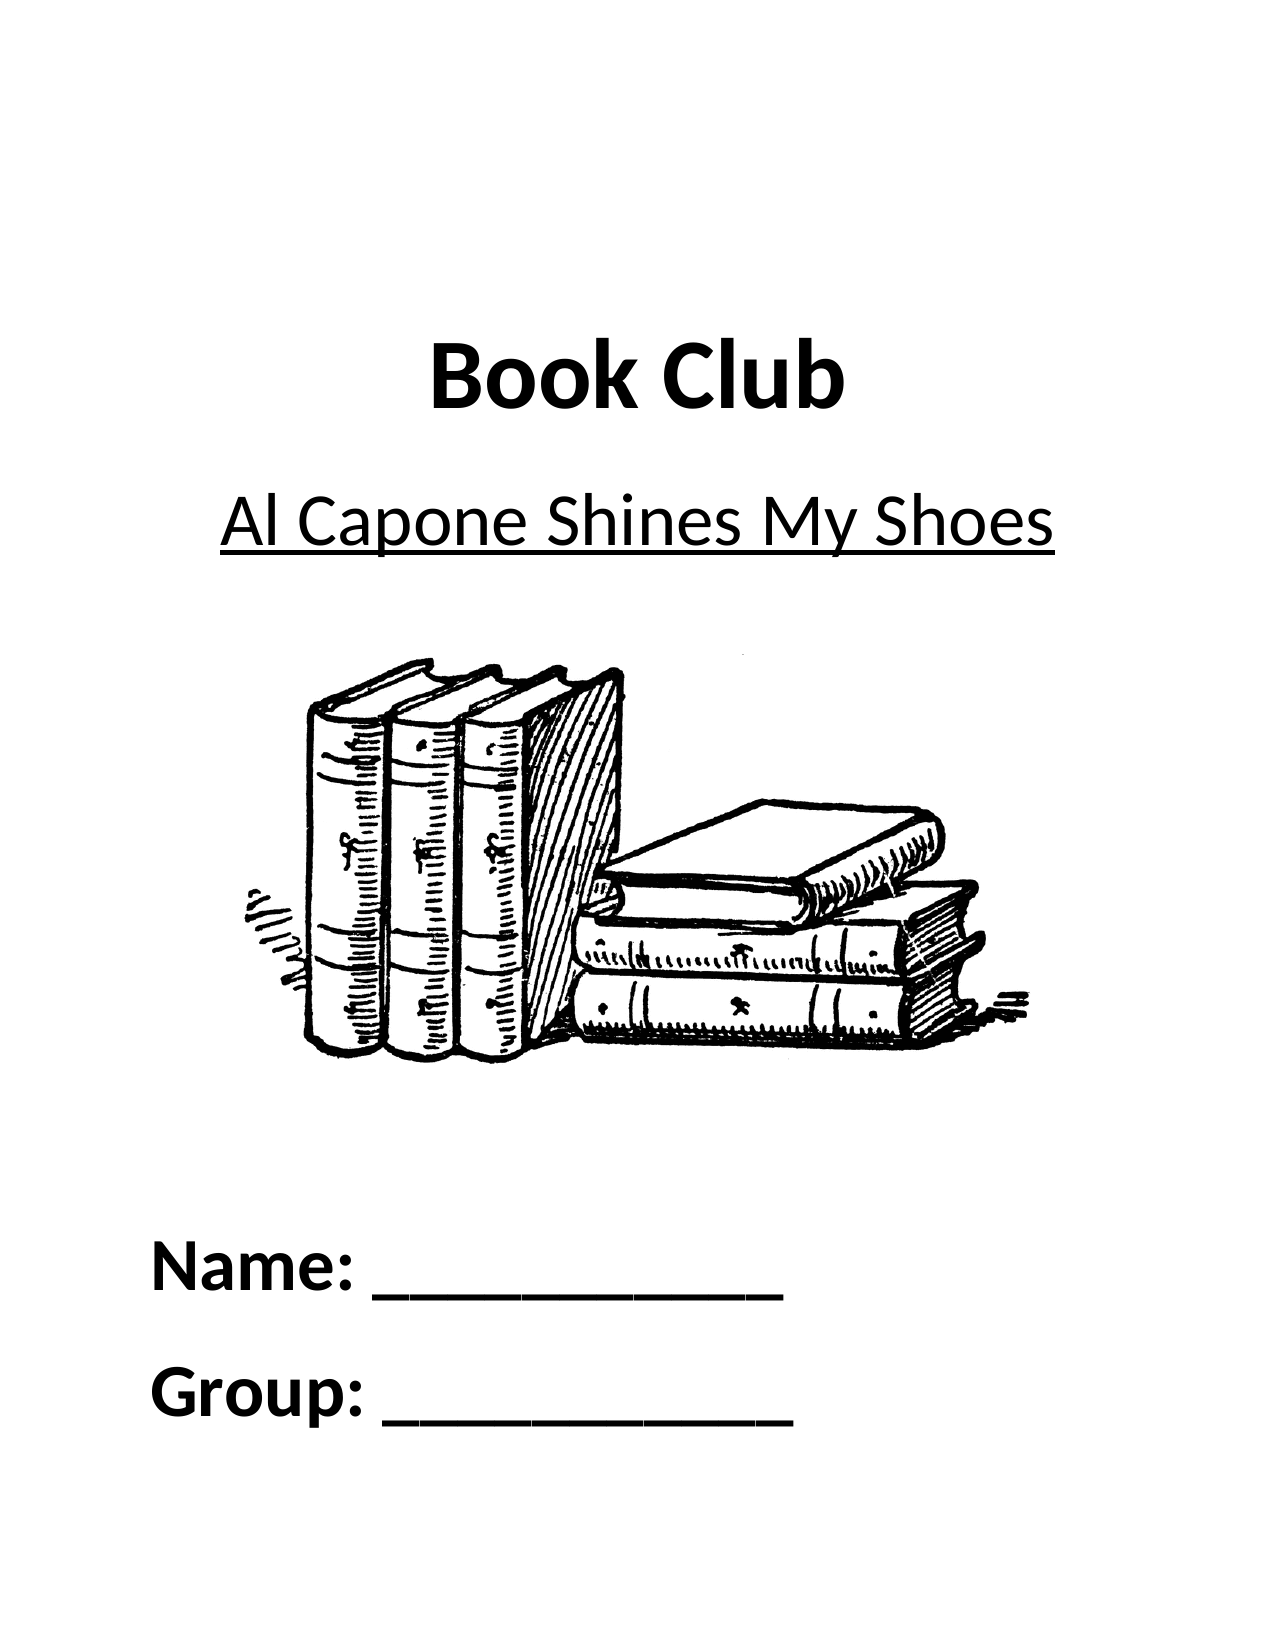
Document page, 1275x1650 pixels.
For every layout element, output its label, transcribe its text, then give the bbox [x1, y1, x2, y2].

text Name: ___________ [150, 1217, 1125, 1309]
text Book Club [150, 311, 1125, 433]
text Al Capone Shines My Shoes [150, 472, 1125, 564]
picture [242, 654, 1033, 1066]
text Group: ___________ [150, 1343, 1125, 1435]
